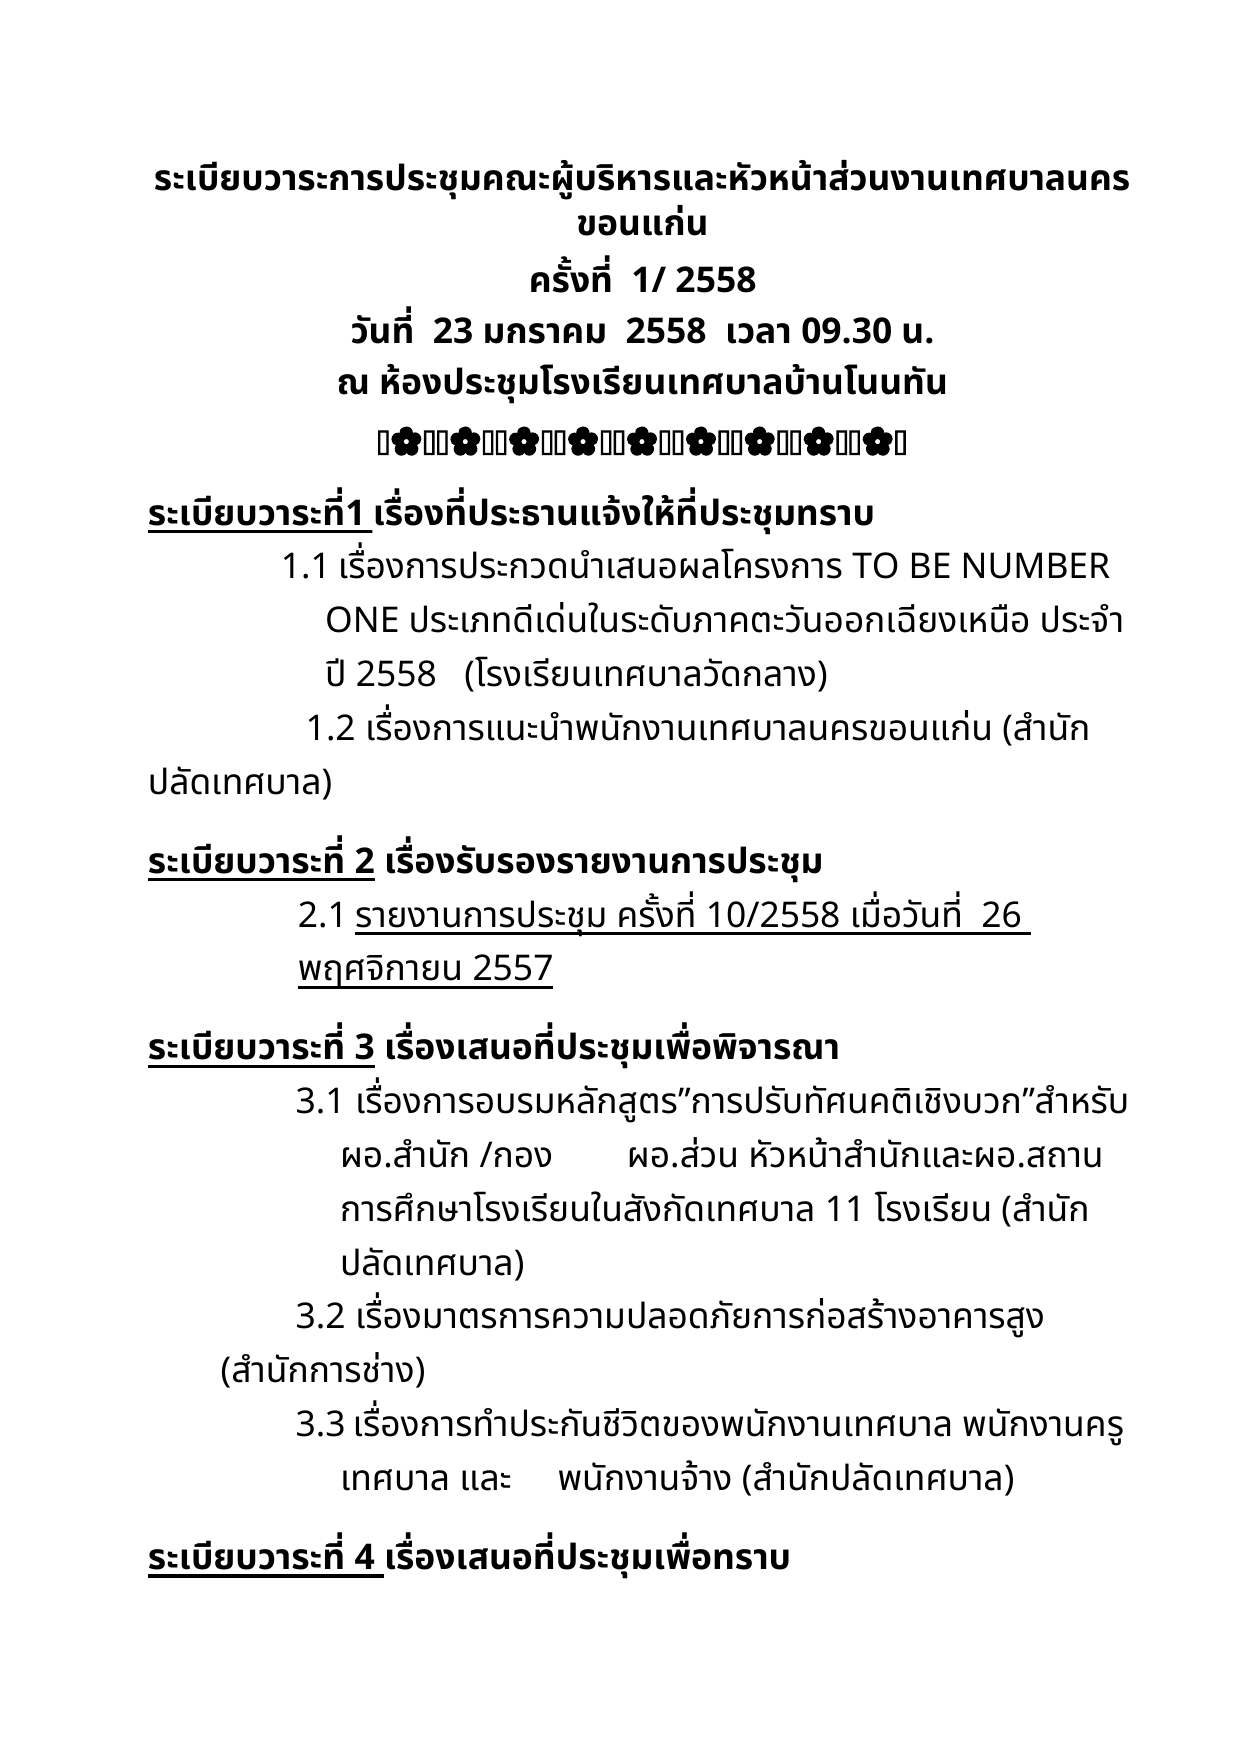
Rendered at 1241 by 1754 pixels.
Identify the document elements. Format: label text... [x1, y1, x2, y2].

text 3.2 เรื่องมาตรการความปลอดภัยการก่อสร้างอาคารสูง (สำนักการช่าง) [220, 1291, 1137, 1399]
text ระเบียบวาระที่ 3 เรื่องเสนอที่ประชุมเพื่อพิจารณา [148, 1022, 1137, 1076]
text ระเบียบวาระที่ 4 เรื่องเสนอที่ประชุมเพื่อทราบ [148, 1531, 1137, 1585]
text ระเบียบวาระที่1เรื่องที่ประธานแจ้งให้ที่ประชุมทราบ [148, 487, 1137, 541]
text ระเบียบวาระการประชุมคณะผู้บริหารและหัวหน้าส่วนงานเทศบาลนครขอนแก่น [148, 150, 1137, 252]
text ณ ห้องประชุมโรงเรียนเทศบาลบ้านโนนทัน [148, 354, 1137, 405]
text 3.3เรื่องการทำประกันชีวิตของพนักงานเทศบาล พนักงานครูเทศบาล และ พนักงานจ้าง (สำนักปลัดเทศบาล) [295, 1399, 1137, 1506]
text 1.2 เรื่องการแนะนำพนักงานเทศบาลนครขอนแก่น (สำนักปลัดเทศบาล) [148, 702, 1137, 810]
text ครั้งที่ 1/ 2558 [148, 252, 1137, 303]
text วันที่ 23 มกราคม 2558 เวลา 09.30 น. [148, 303, 1137, 354]
text 3.1 เรื่องการอบรมหลักสูตร”การปรับทัศนคติเชิงบวก”สำหรับผอ.สำนัก /กอง ผอ.ส่วน หัวหน้าสำนักและผอ.สถานการศึกษาโรงเรียนในสังกัดเทศบาล 11 โรงเรียน (สำนักปลัดเทศบาล) [295, 1076, 1137, 1291]
text 1.1เรื่องการประกวดนำเสนอผลโครงการ TO BE NUMBER ONE ประเภทดีเด่นในระดับภาคตะวันออกเฉียงเหนือ ประจำปี 2558 (โรงเรียนเทศบาลวัดกลาง) [281, 541, 1137, 702]
text ระเบียบวาระที่ 2 เรื่องรับรองรายงานการประชุม [148, 835, 1137, 889]
text 2.1รายงานการประชุม ครั้งที่ 10/2558 เมื่อวันที่ 26 พฤศจิกายน 2557 [298, 889, 1137, 997]
